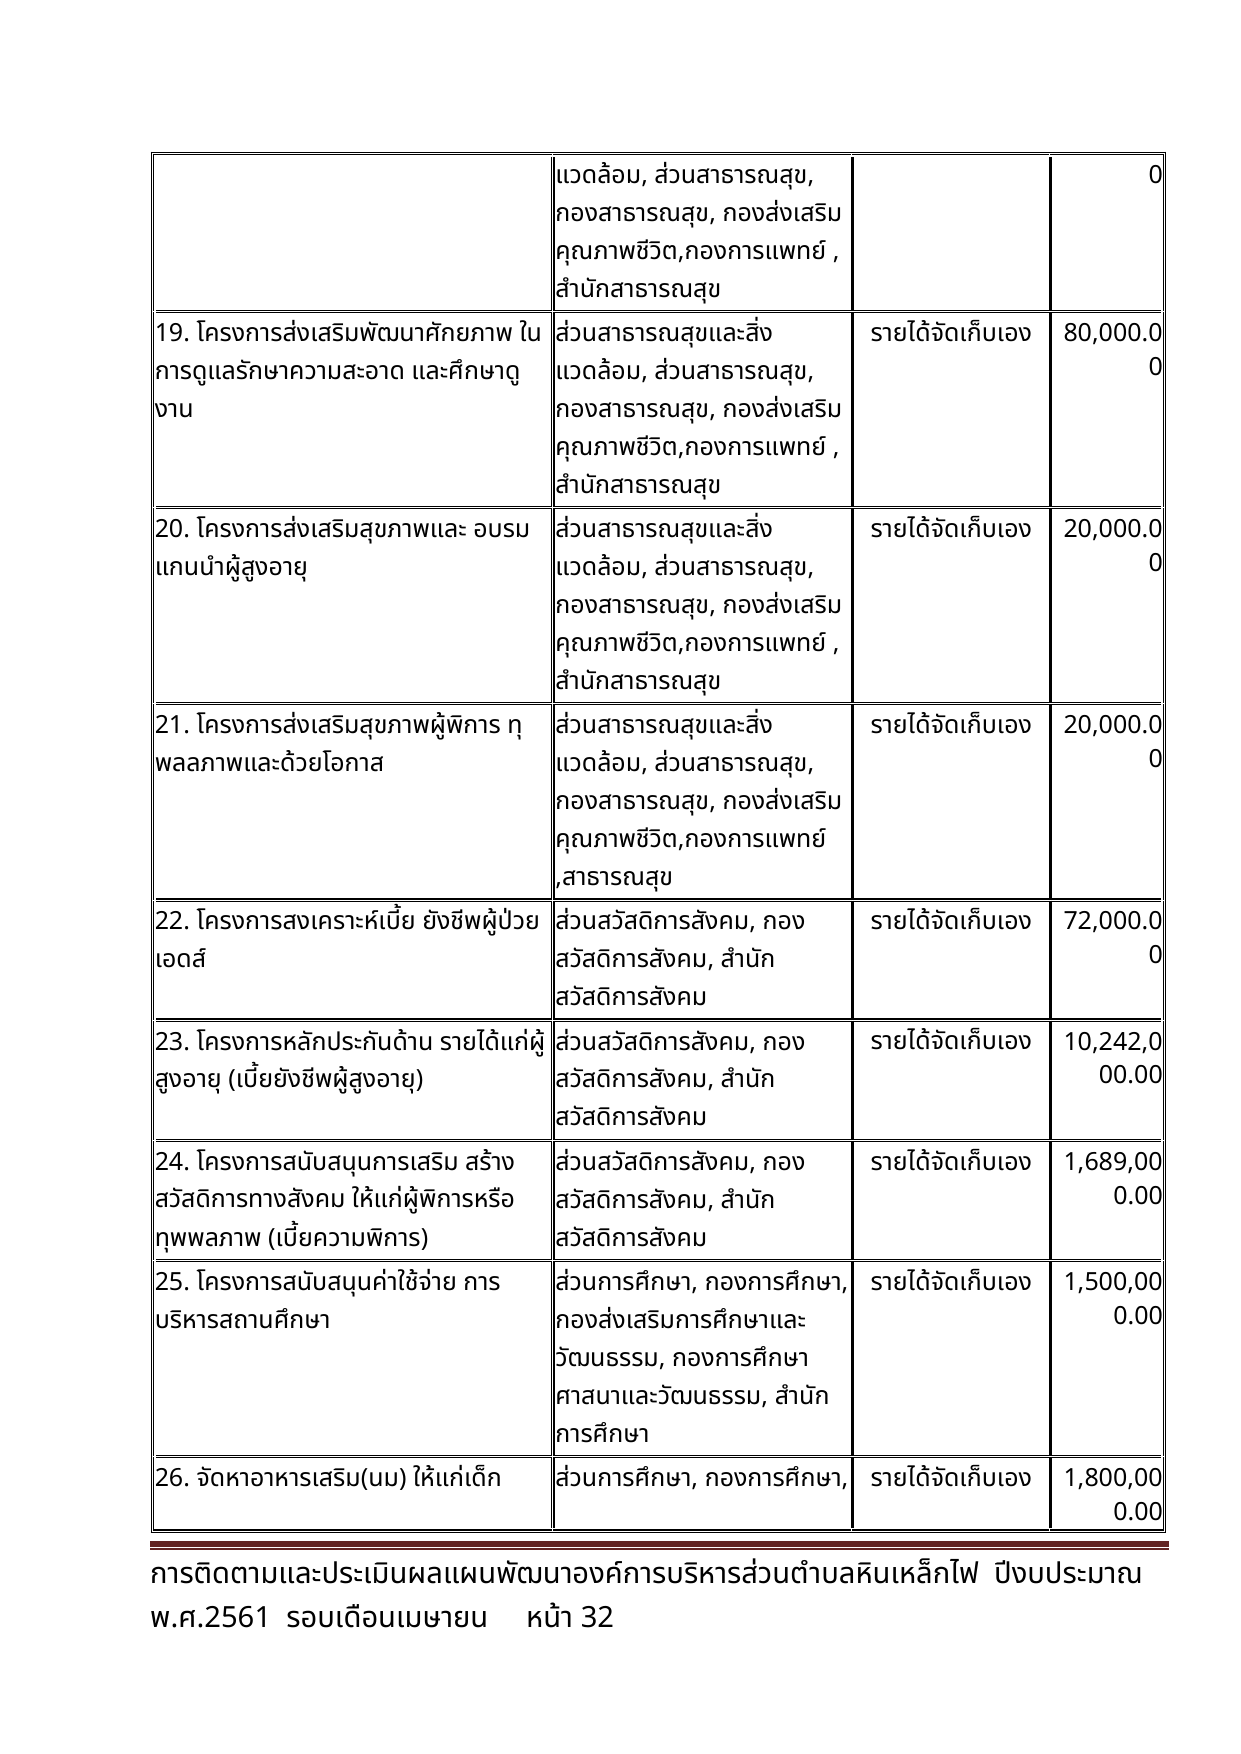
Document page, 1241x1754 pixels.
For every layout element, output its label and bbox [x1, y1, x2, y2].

table_header [152, 153, 1164, 1532]
